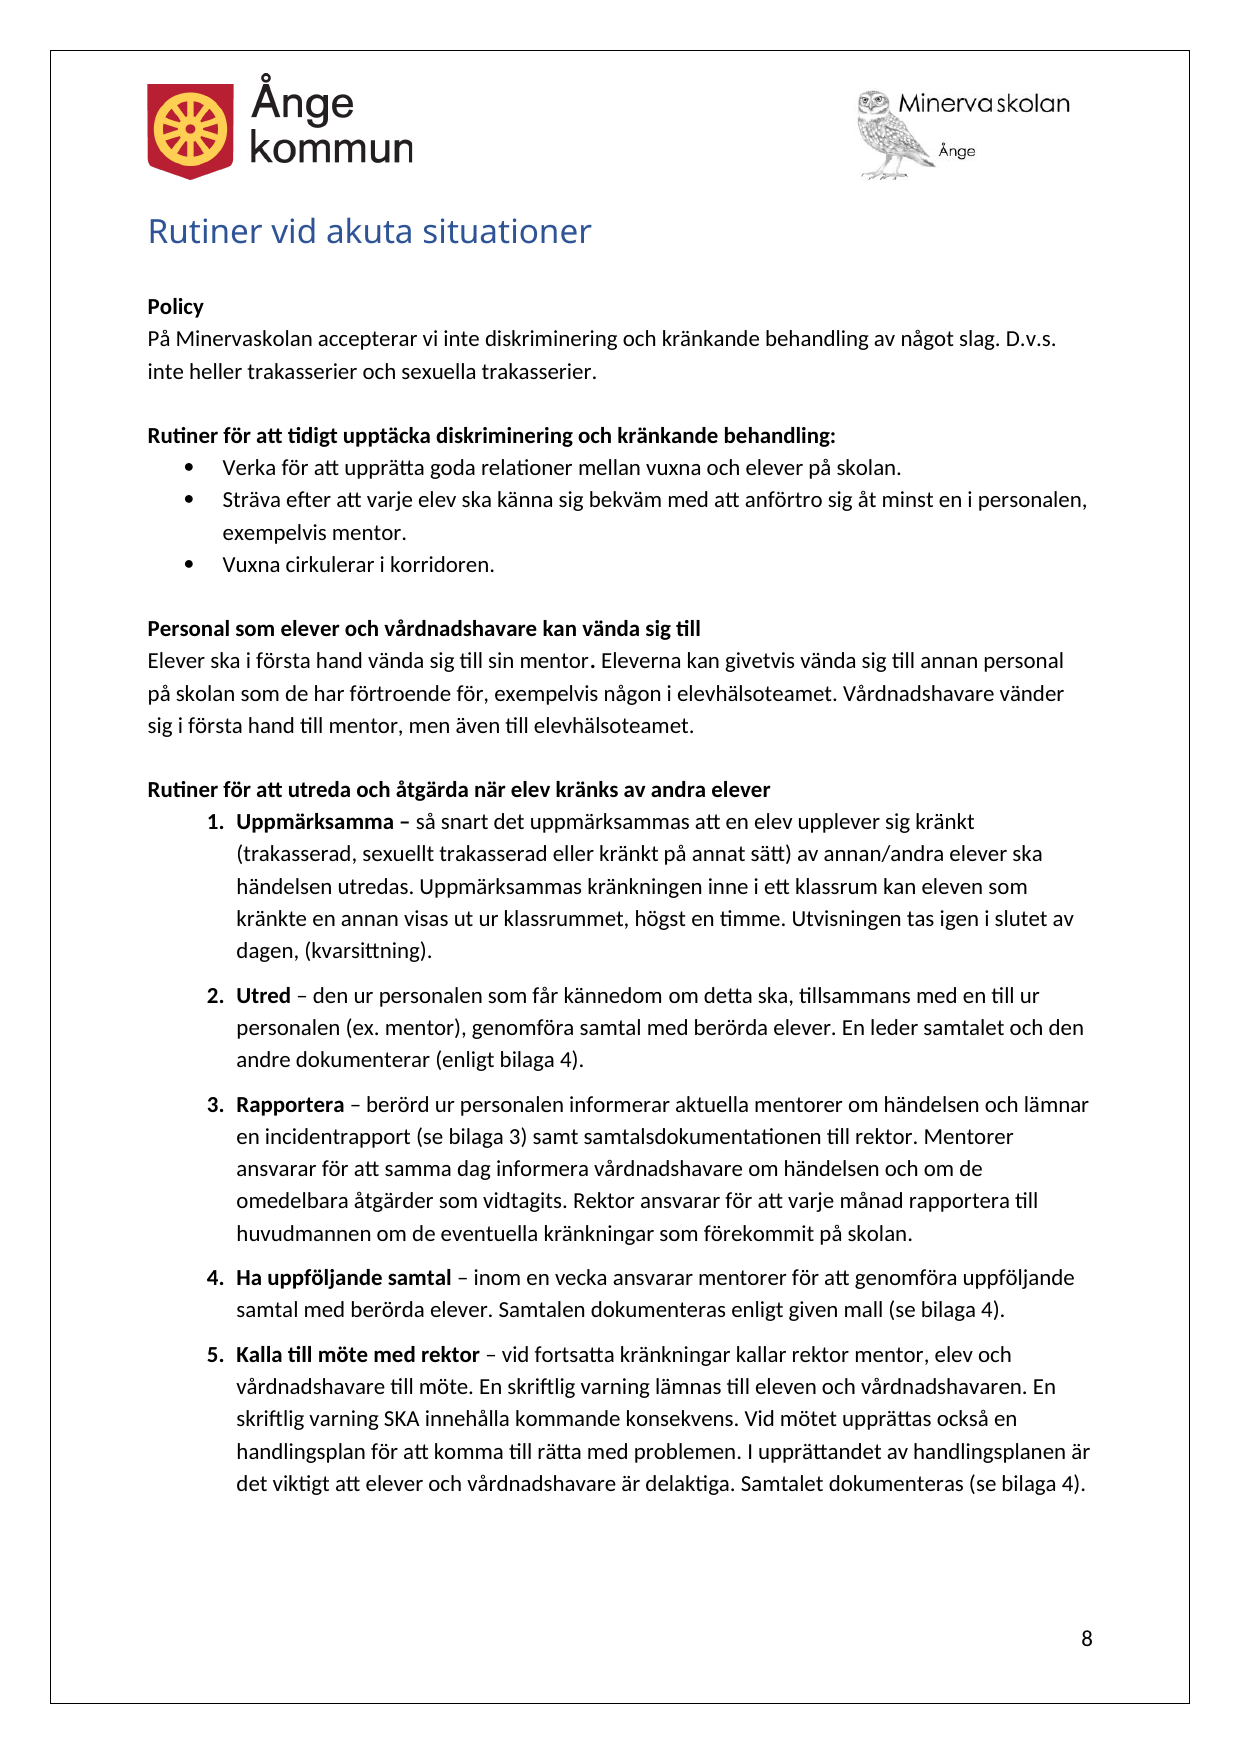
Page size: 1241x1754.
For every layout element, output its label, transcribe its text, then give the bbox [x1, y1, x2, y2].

list Kalla till möte med rektor – vid fortsatta kränkningar kallar rektor mentor, elev och vårdnadshavare till möte. En skriftlig varning lämnas till eleven och vårdnadshavaren. En skriftlig varning SKA innehålla kommande konsekvens. Vid mötet upprättas också en handlingsplan för att komma till rätta med problemen. I upprättandet av handlingsplanen är det viktigt att elever och vårdnadshavare är delaktiga. Samtalet dokumenteras (se bilaga 4). [207, 1340, 1093, 1497]
picture [822, 87, 1093, 180]
text Policy [147, 292, 1093, 320]
text Elever ska i första hand vända sig till sin mentor. Eleverna kan givetvis vända sig till annan personal på skolan som de har förtroende för, exempelvis någon i elevhälsoteamet. Vårdnadshavare vänder sig i första hand till mentor, men även till elevhälsoteamet. [147, 646, 1093, 739]
text På Minervaskolan accepterar vi inte diskriminering och kränkande behandling av något slag. D.v.s. inte heller trakasserier och sexuella trakasserier. [147, 324, 1093, 385]
text Rutiner för att utreda och åtgärda när elev kränks av andra elever [147, 775, 1093, 803]
list Sträva efter att varje elev ska känna sig bekväm med att anförtro sig åt minst en i personalen, exempelvis mentor. [185, 486, 1093, 546]
list Uppmärksamma – så snart det uppmärksammas att en elev upplever sig kränkt (trakasserad, sexuellt trakasserad eller kränkt på annat sätt) av annan/andra elever ska händelsen utredas. Uppmärksammas kränkningen inne i ett klassrum kan eleven som kränkte en annan visas ut ur klassrummet, högst en timme. Utvisningen tas igen i slutet av dagen, (kvarsittning). [207, 807, 1093, 964]
list Ha uppföljande samtal – inom en vecka ansvarar mentorer för att genomföra uppföljande samtal med berörda elever. Samtalen dokumenteras enligt given mall (se bilaga 4). [207, 1263, 1093, 1323]
text Personal som elever och vårdnadshavare kan vända sig till [147, 614, 1093, 642]
list Rapportera – berörd ur personalen informerar aktuella mentorer om händelsen och lämnar en incidentrapport (se bilaga 3) samt samtalsdokumentationen till rektor. Mentorer ansvarar för att samma dag informera vårdnadshavare om händelsen och om de omedelbara åtgärder som vidtagits. Rektor ansvarar för att varje månad rapportera till huvudmannen om de eventuella kränkningar som förekommit på skolan. [207, 1090, 1093, 1247]
list Verka för att upprätta goda relationer mellan vuxna och elever på skolan. [185, 453, 1093, 481]
text Rutiner för att tidigt upptäcka diskriminering och kränkande behandling: [147, 421, 1093, 449]
subtitle Rutiner vid akuta situationer [147, 208, 1093, 253]
list Vuxna cirkulerar i korridoren. [185, 550, 1093, 578]
list Utred – den ur personalen som får kännedom om detta ska, tillsammans med en till ur personalen (ex. mentor), genomföra samtal med berörda elever. En leder samtalet och den andre dokumenterar (enligt bilaga 4). [207, 981, 1093, 1073]
picture [147, 73, 413, 180]
